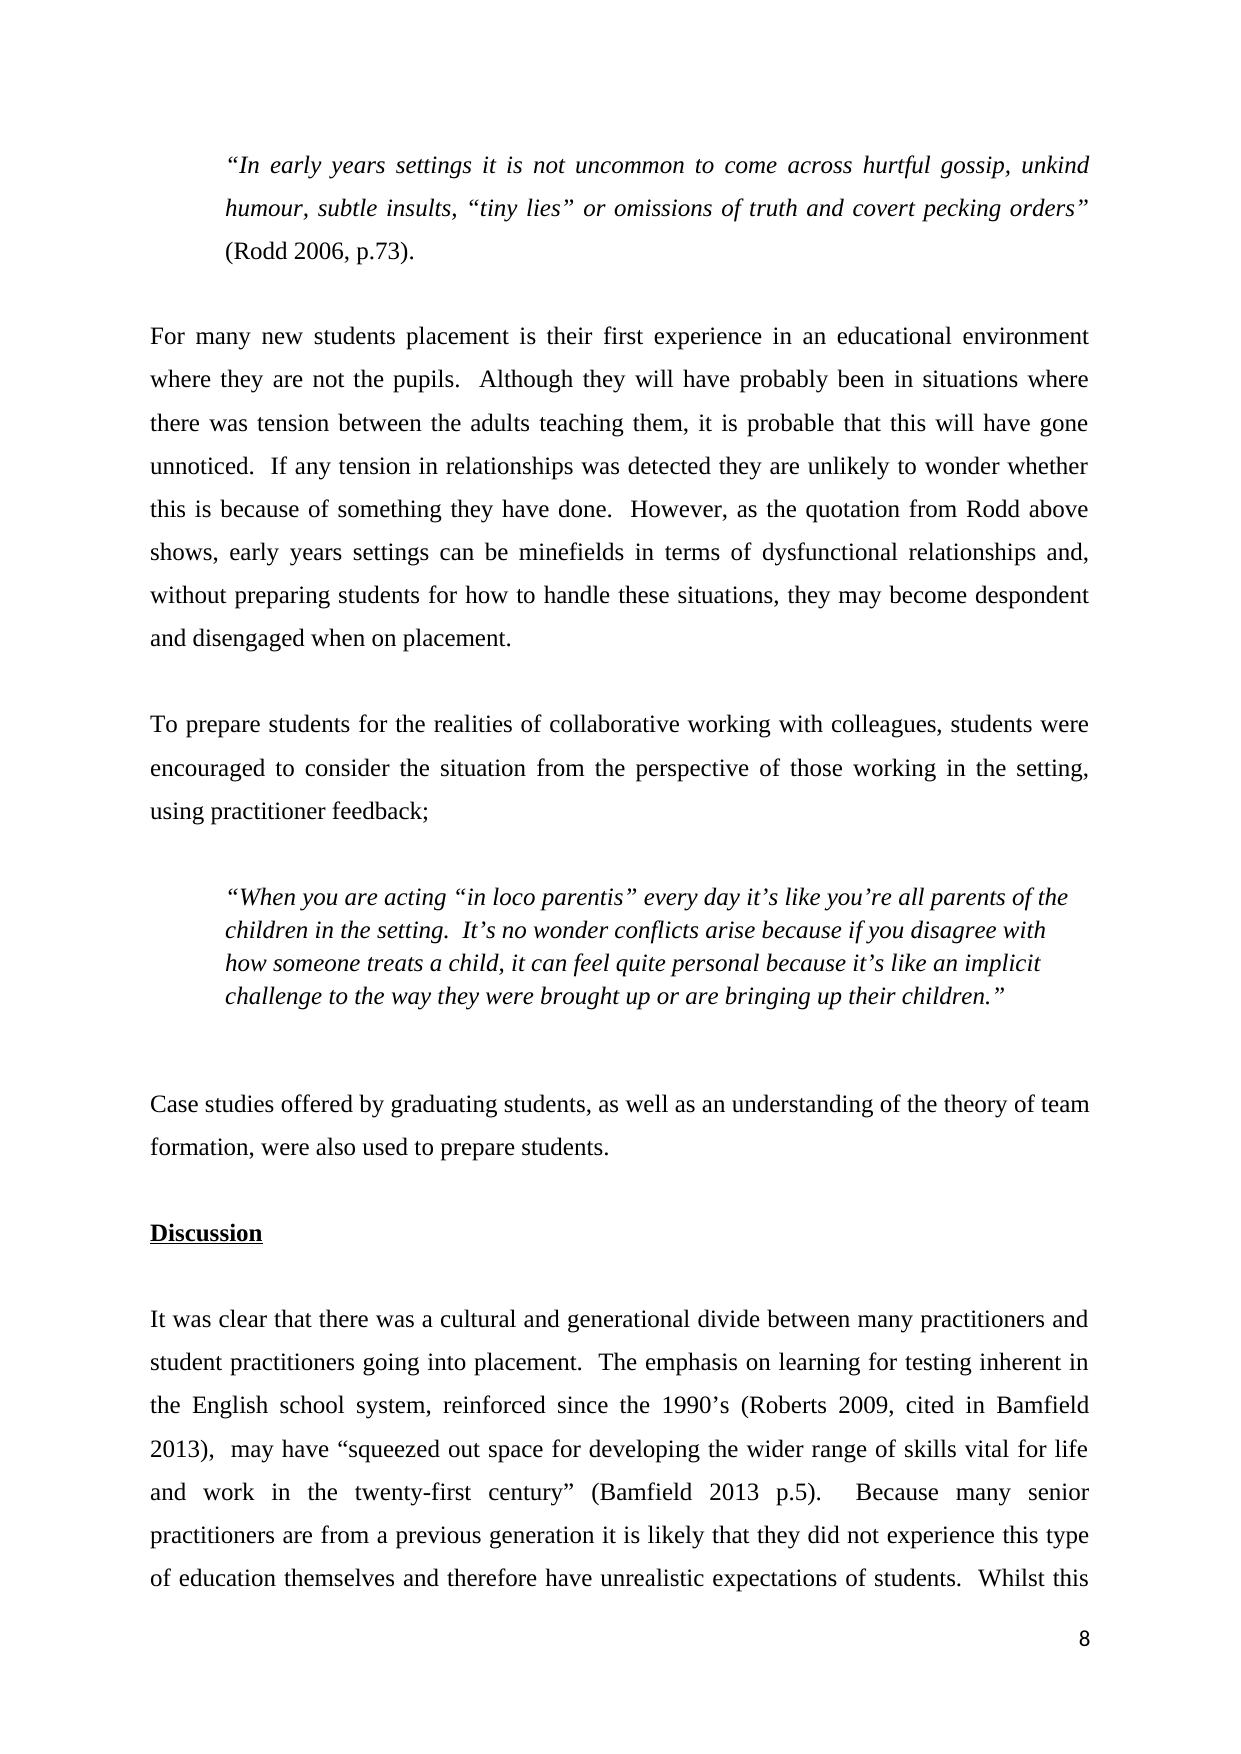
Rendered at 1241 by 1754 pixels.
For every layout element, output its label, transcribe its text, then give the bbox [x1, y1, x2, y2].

text “When you are acting “in loco parentis” every day it’s like you’re all parents of the children in the setting. It’s no wonder conflicts arise because if you disagree with how someone treats a child, it can feel quite personal because it’s like an implicit challenge to the way they were brought up or are bringing up their children.” [225, 882, 1090, 1010]
text For many new students placement is their first experience in an educational environment where they are not the pupils. Although they will have probably been in situations where there was tension between the adults teaching them, it is probable that this will have gone unnoticed. If any tension in relationships was detected they are unlikely to wonder whether this is because of something they have done. However, as the quotation from Rodd above shows, early years settings can be minefields in terms of dysfunctional relationships and, without preparing students for how to handle these situations, they may become despondent and disengaged when on placement. [150, 321, 1090, 652]
text “In early years settings it is not uncommon to come across hurtful gossip, unkind humour, subtle insults, “tiny lies” or omissions of truth and covert pecking orders” (Rodd 2006, p.73). [225, 150, 1090, 265]
text To prepare students for the realities of collaborative working with colleagues, students were encouraged to consider the situation from the perspective of those working in the setting, using practitioner feedback; [150, 709, 1090, 824]
text Discussion [150, 1218, 1090, 1247]
text Case studies offered by graduating students, as well as an understanding of the theory of team formation, were also used to prepare students. [150, 1089, 1090, 1161]
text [150, 1304, 1090, 1592]
